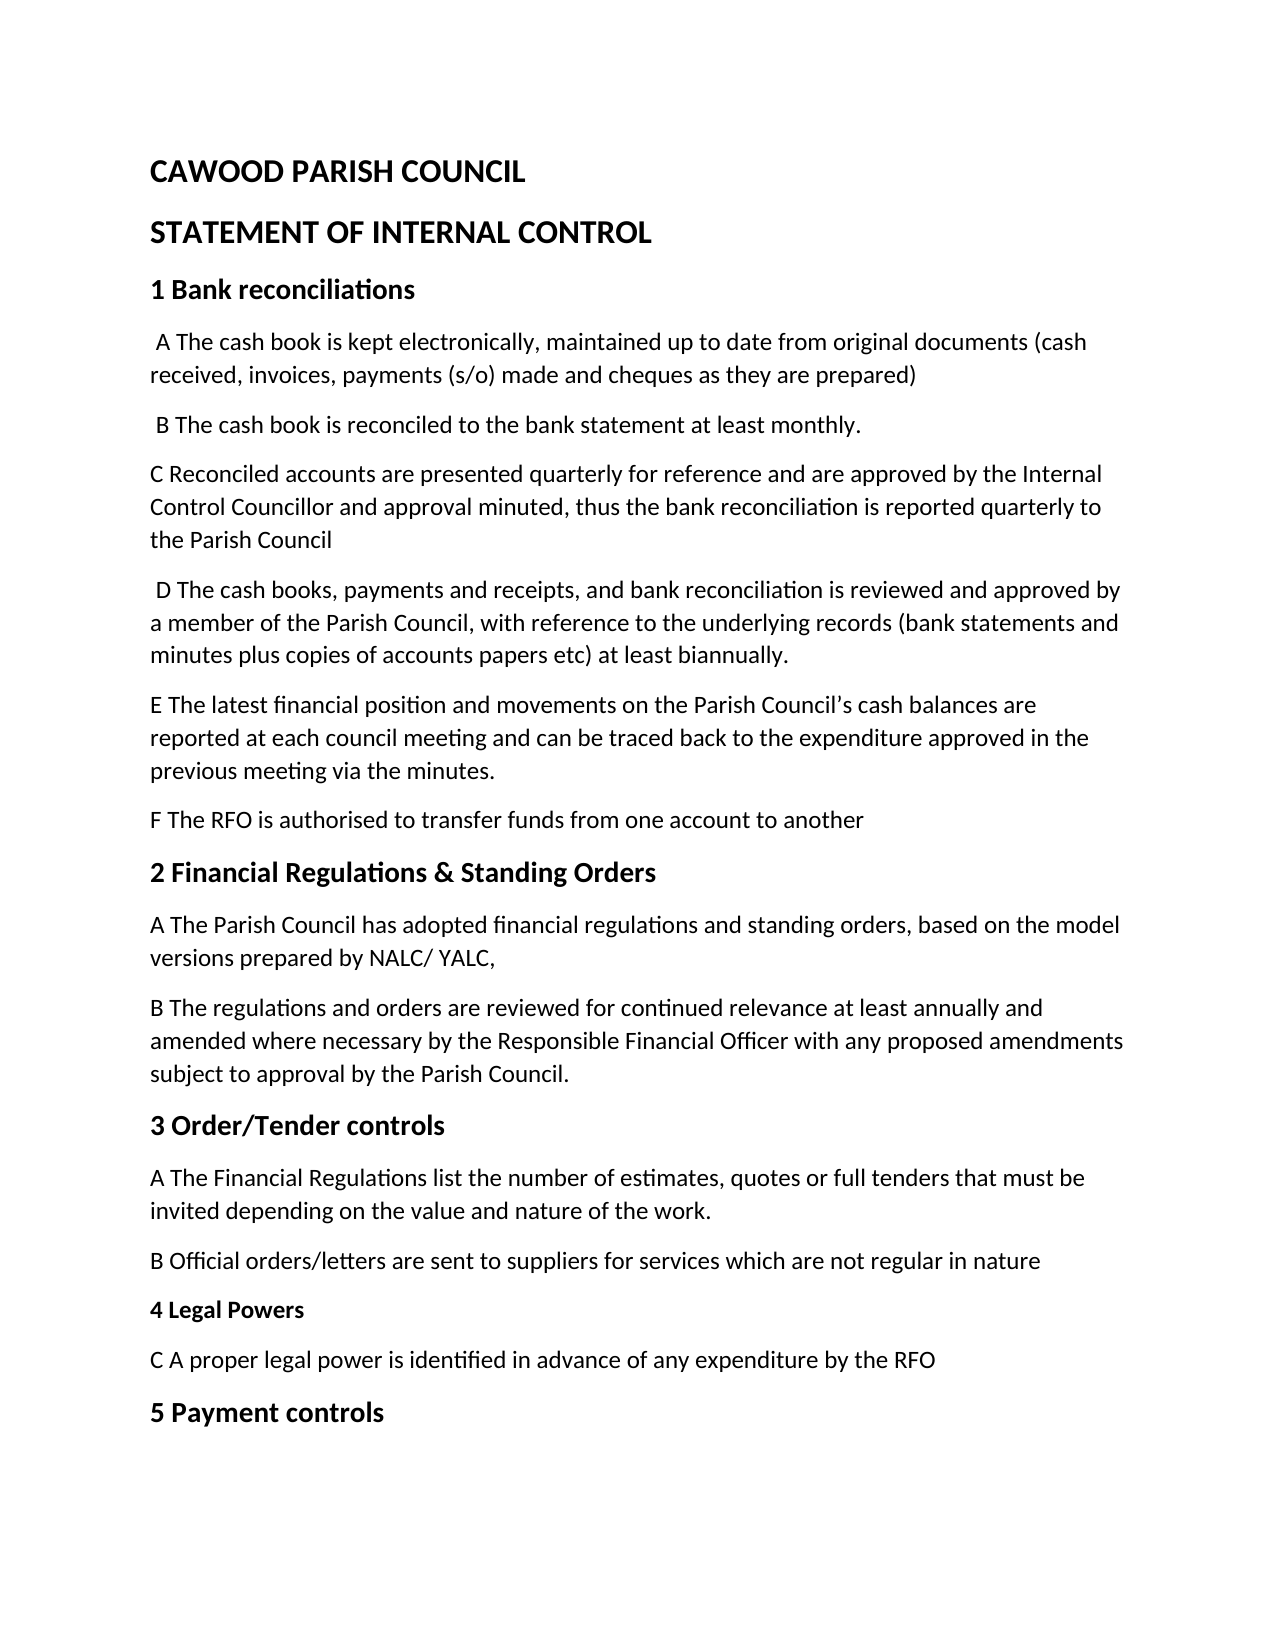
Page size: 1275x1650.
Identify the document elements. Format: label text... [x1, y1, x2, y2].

text A The cash book is kept electronically, maintained up to date from original documents (cash received, invoices, payments (s/o) made and cheques as they are prepared) [150, 326, 1125, 390]
text 1 Bank reconciliations [150, 271, 1125, 307]
text 3 Order/Tender controls [150, 1107, 1125, 1143]
text D The cash books, payments and receipts, and bank reconciliation is reviewed and approved by a member of the Parish Council, with reference to the underlying records (bank statements and minutes plus copies of accounts papers etc) at least biannually. [150, 574, 1125, 670]
text 4 Legal Powers [150, 1294, 1125, 1325]
text A The Parish Council has adopted financial regulations and standing orders, based on the model versions prepared by NALC/ YALC, [150, 909, 1125, 973]
text B Official orders/letters are sent to suppliers for services which are not regular in nature [150, 1245, 1125, 1275]
text C A proper legal power is identified in advance of any expenditure by the RFO [150, 1344, 1125, 1374]
text F The RFO is authorised to transfer funds from one account to another [150, 805, 1125, 835]
text C Reconciled accounts are presented quarterly for reference and are approved by the Internal Control Councillor and approval minuted, thus the bank reconciliation is reported quarterly to the Parish Council [150, 458, 1125, 555]
text A The Financial Regulations list the number of estimates, quotes or full tenders that must be invited depending on the value and nature of the work. [150, 1162, 1125, 1226]
text E The latest financial position and movements on the Parish Council’s cash balances are reported at each council meeting and can be traced back to the expenditure approved in the previous meeting via the minutes. [150, 689, 1125, 786]
text CAWOOD PARISH COUNCIL [150, 150, 1125, 191]
text B The cash book is reconciled to the bank statement at least monthly. [150, 409, 1125, 439]
text 2 Financial Regulations & Standing Orders [150, 854, 1125, 890]
text 5 Payment controls [150, 1394, 1125, 1429]
text STATEMENT OF INTERNAL CONTROL [150, 211, 1125, 251]
text B The regulations and orders are reviewed for continued relevance at least annually and amended where necessary by the Responsible Financial Officer with any proposed amendments subject to approval by the Parish Council. [150, 992, 1125, 1088]
